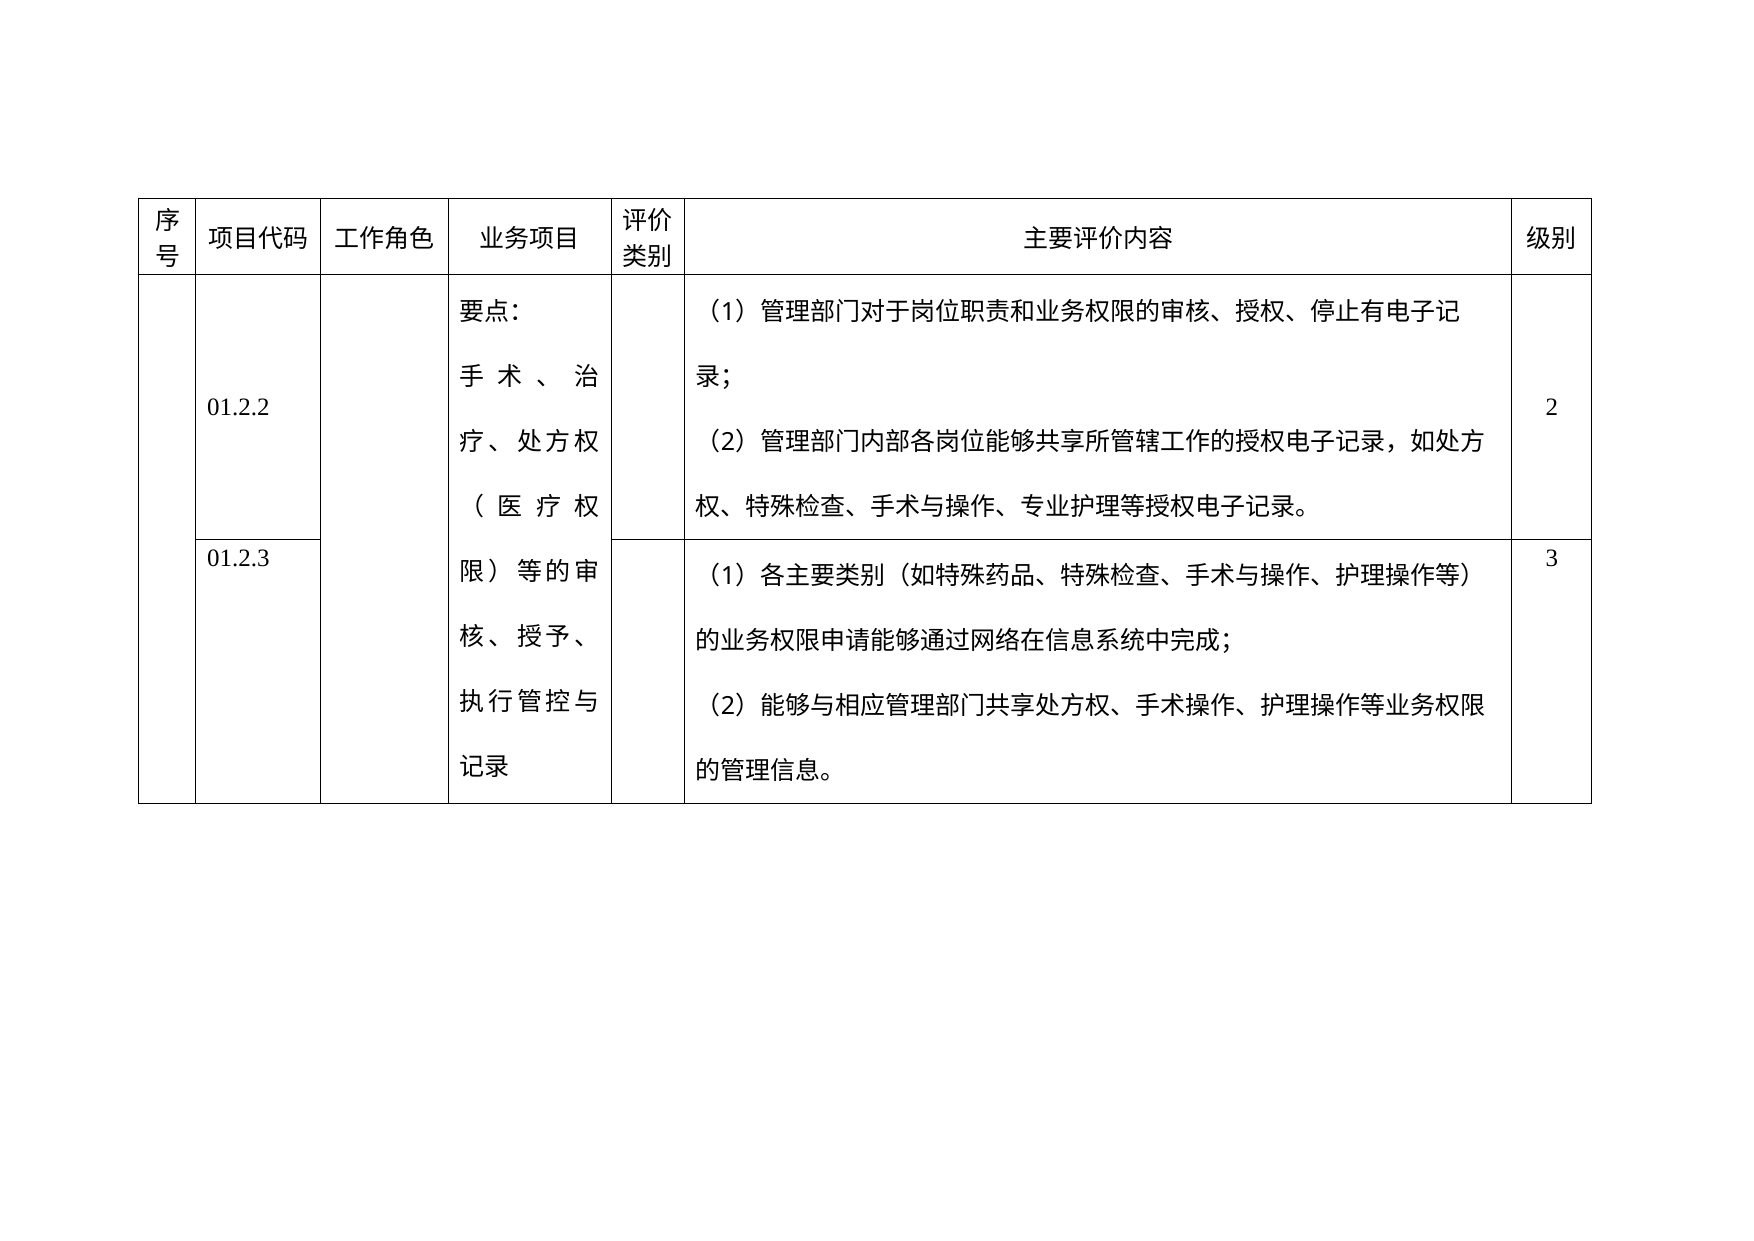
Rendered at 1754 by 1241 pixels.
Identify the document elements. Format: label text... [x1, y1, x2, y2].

table_cell （1）管理部门对于岗位职责和业务权限的审核、授权、停止有电子记录； （2）管理部门内部各岗位能够共享所管辖工作的授权电子记录，如处方权、特殊检查、手术与操作、专业护理等授权电子记录。 [685, 275, 1511, 538]
table_header 级别 [1512, 199, 1591, 274]
table_header 主要评价内容 [685, 199, 1511, 274]
table_cell 01.2.3 [196, 540, 320, 803]
table_header 工作角色 [321, 199, 448, 274]
table_header 业务项目 [449, 199, 611, 274]
table_header 评价类别 [612, 199, 684, 274]
table_header 项目代码 [196, 199, 320, 274]
table_cell （1）各主要类别（如特殊药品、特殊检查、手术与操作、护理操作等）的业务权限申请能够通过网络在信息系统中完成； （2）能够与相应管理部门共享处方权、手术操作、护理操作等业务权限的管理信息。 [685, 540, 1511, 803]
table_cell 2 [1512, 275, 1591, 538]
table_cell 01.2.2 [196, 275, 320, 538]
table_cell [612, 540, 684, 803]
table_cell [612, 275, 684, 538]
table_header 序号 [139, 199, 195, 274]
table_cell 3 [1512, 540, 1591, 803]
